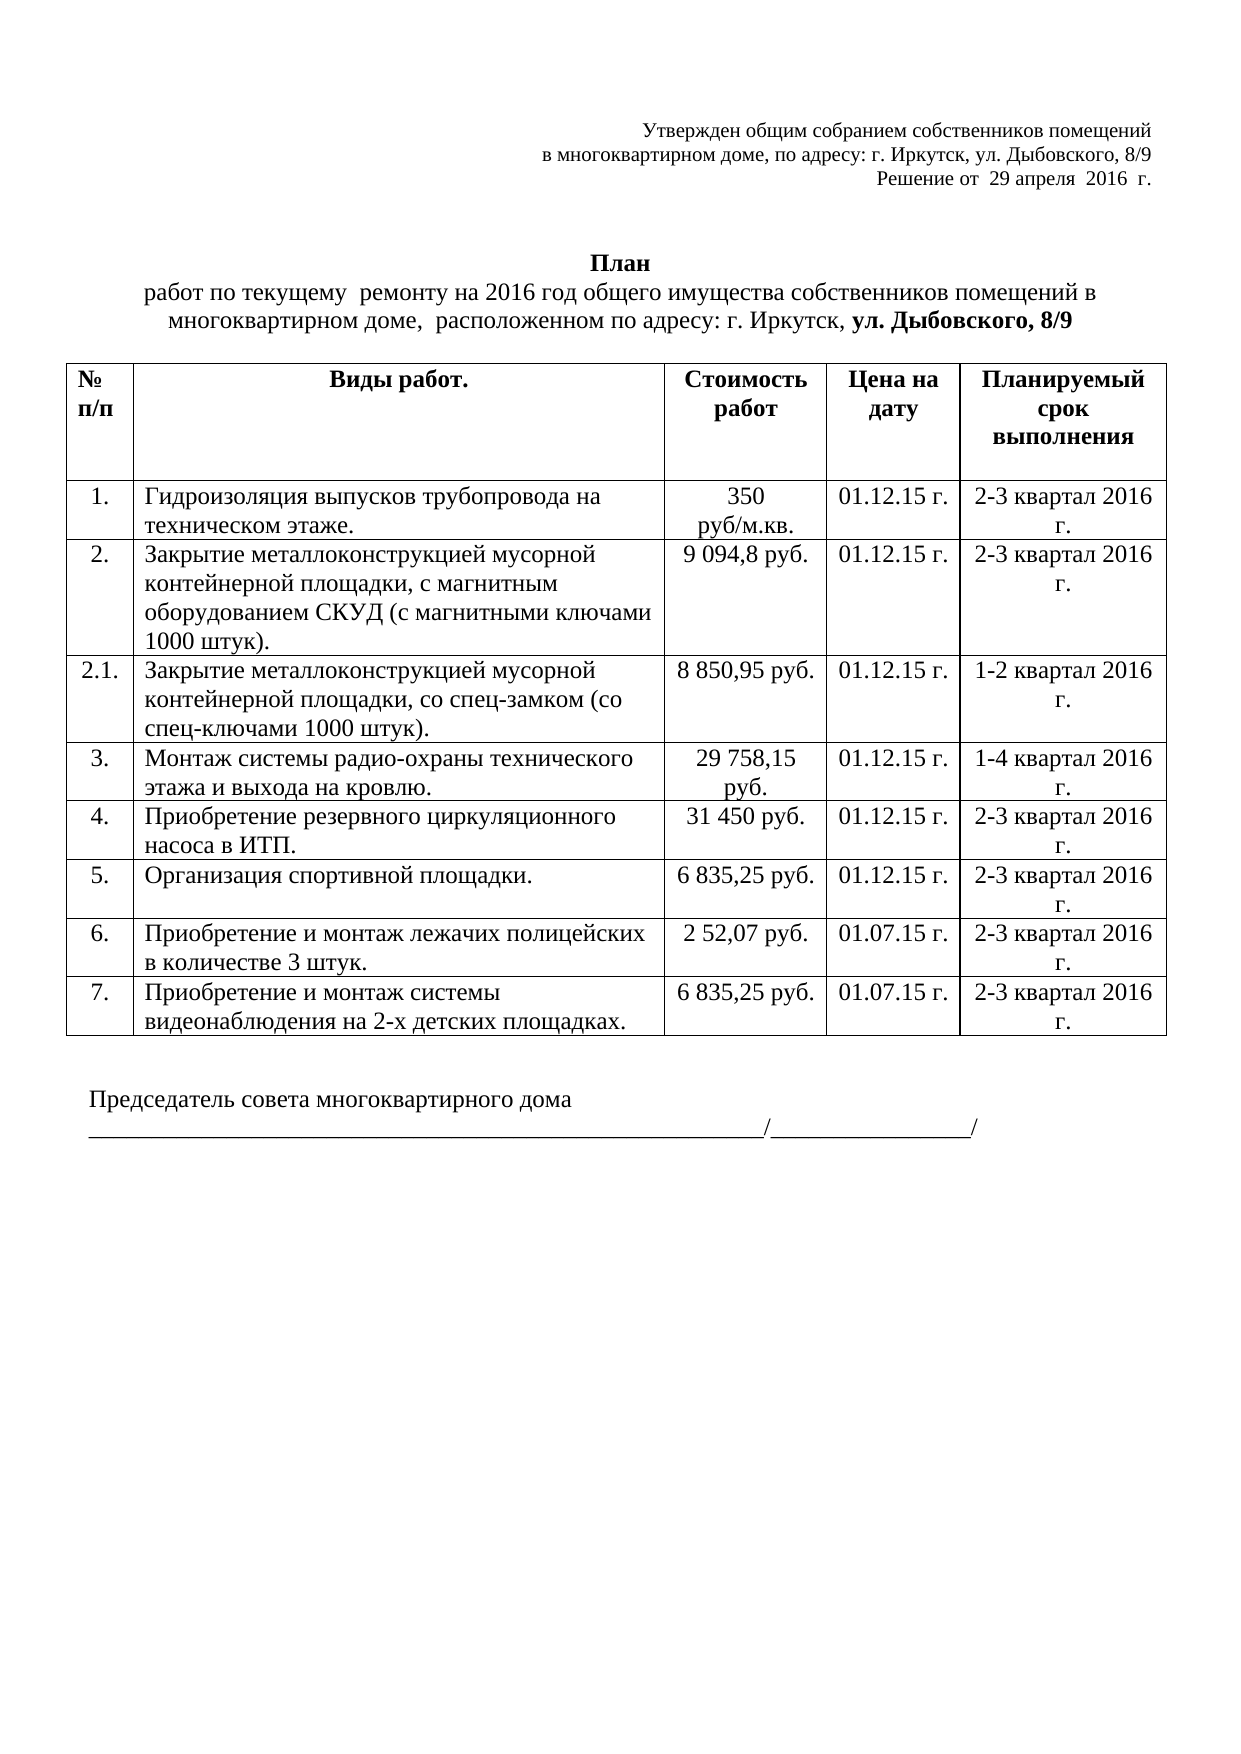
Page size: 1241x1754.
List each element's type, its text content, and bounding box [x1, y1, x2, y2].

table_cell 1. [67, 481, 133, 538]
table_cell 8 850,95 руб. [665, 656, 826, 742]
text работ по текущему ремонту на 2016 год общего имущества собственников помещений в многоквартирном доме, расположенном по адресу: г. Иркутск, ул. Дыбовского, 8/9, и дополнительные услуги на 2016 г. [89, 277, 1152, 334]
table_cell Монтаж системы радио-охраны технического этажа и выхода на кровлю. [134, 743, 664, 800]
table_cell [827, 450, 959, 480]
table_cell 01.12.15 г. [827, 481, 959, 538]
table_cell Приобретение и монтаж системы видеонаблюдения на 2-х детских площадках. [134, 977, 664, 1034]
table_header № п/п [67, 364, 133, 480]
table_cell 01.12.15 г. [827, 860, 959, 917]
table_cell 2-3 квартал 2016 г. [961, 919, 1166, 976]
table_cell 2.1. [67, 656, 133, 742]
table_cell 2-3 квартал 2016 г. [961, 977, 1166, 1034]
text в многоквартирном доме, по адресу: г. Иркутск, ул. Дыбовского, 8/9 [89, 142, 1152, 166]
table_cell 7. [67, 977, 133, 1034]
table_cell Организация спортивной площадки. [134, 860, 664, 917]
text Утвержден общим собранием собственников помещений [89, 118, 1152, 142]
table_cell 2-3 квартал 2016 г. [961, 860, 1166, 917]
text План [89, 248, 1152, 277]
table_cell 31 450 руб. [665, 801, 826, 859]
table_cell 01.12.15 г. [827, 801, 959, 859]
table_cell 01.12.15 г. [827, 743, 959, 800]
table_cell 350 руб/м.кв. [665, 481, 826, 538]
table_header Планируемый срок выполнения [961, 364, 1166, 450]
table_cell Закрытие металлоконструкцией мусорной контейнерной площадки, с магнитным оборудованием СКУД (с магнитными ключами 1000 штук). [134, 540, 664, 654]
table_cell Закрытие металлоконструкцией мусорной контейнерной площадки, со спец-замком (со спец-ключами 1000 штук). [134, 656, 664, 742]
table_cell 1-4 квартал 2016 г. [961, 743, 1166, 800]
table_cell 29 758,15 руб. [665, 743, 826, 800]
table_header Цена на дату [827, 364, 959, 450]
table_cell 6. [67, 919, 133, 976]
table_cell 2-3 квартал 2016 г. [961, 481, 1166, 538]
table_cell 2. [67, 540, 133, 654]
table_cell 6 835,25 руб. [665, 977, 826, 1034]
text Председатель совета многоквартирного дома [89, 1084, 1152, 1112]
table_cell 5. [67, 860, 133, 917]
table_cell 01.12.15 г. [827, 540, 959, 654]
table_cell Приобретение резервного циркуляционного насоса в ИТП. [134, 801, 664, 859]
table_cell 2 52,07 руб. [665, 919, 826, 976]
text Решение от 29 апреля 2016 г. [89, 166, 1152, 190]
table_cell 3. [67, 743, 133, 800]
table_cell Гидроизоляция выпусков трубопровода на техническом этаже. [134, 481, 664, 538]
table_cell 9 094,8 руб. [665, 540, 826, 654]
table_header Стоимость работ [665, 364, 826, 450]
table_header Виды работ. [134, 364, 664, 480]
table_cell 2-3 квартал 2016 г. [961, 540, 1166, 654]
table_cell 01.12.15 г. [827, 656, 959, 742]
table_cell [665, 450, 826, 480]
text ______________________________________________________/________________/ [89, 1112, 1152, 1141]
table_cell 01.07.15 г. [827, 977, 959, 1034]
table_cell 2-3 квартал 2016 г. [961, 801, 1166, 859]
table_cell Приобретение и монтаж лежачих полицейских в количестве 3 штук. [134, 919, 664, 976]
table_cell 01.07.15 г. [827, 919, 959, 976]
table_cell 4. [67, 801, 133, 859]
table_cell 6 835,25 руб. [665, 860, 826, 917]
table_cell [961, 450, 1166, 480]
table_cell 1-2 квартал 2016 г. [961, 656, 1166, 742]
